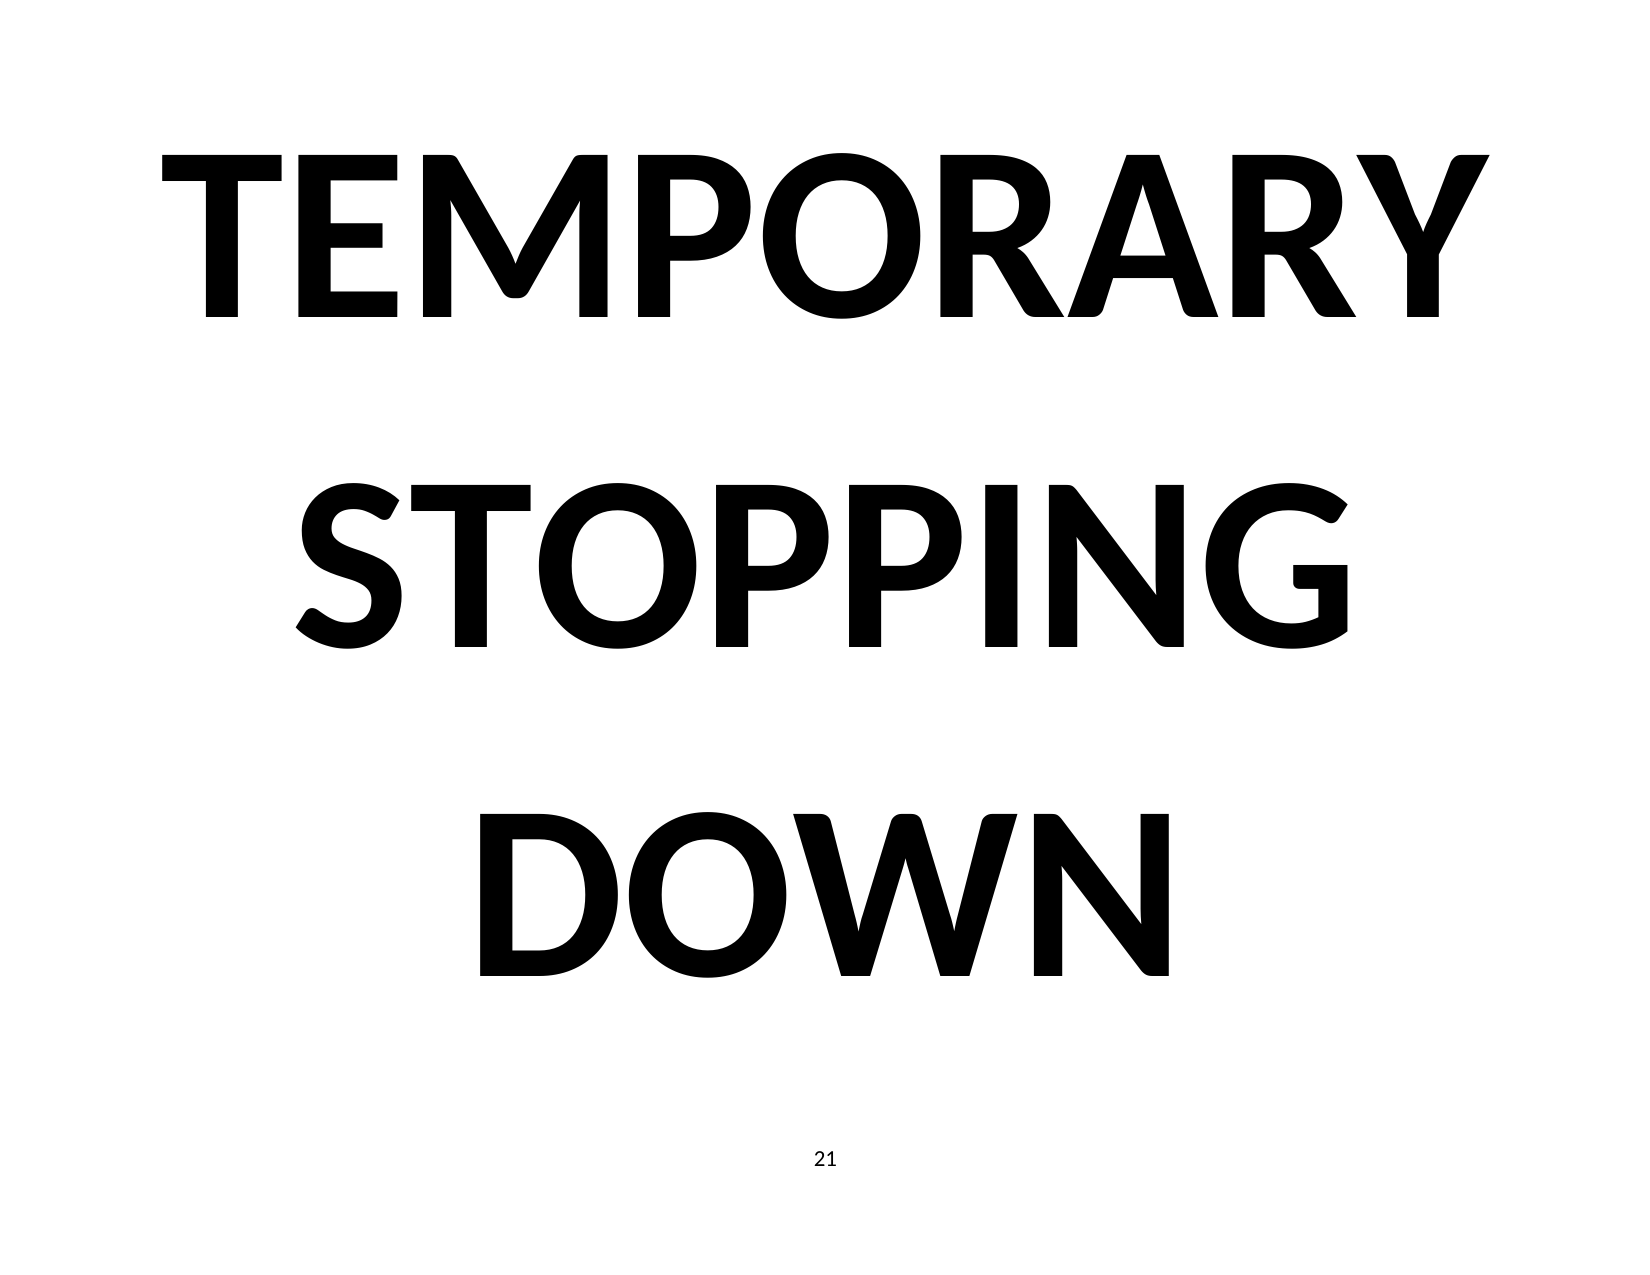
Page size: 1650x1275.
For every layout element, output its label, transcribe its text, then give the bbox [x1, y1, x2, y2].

text TEMPORARY STOPPING DOWN [75, 75, 1575, 1039]
